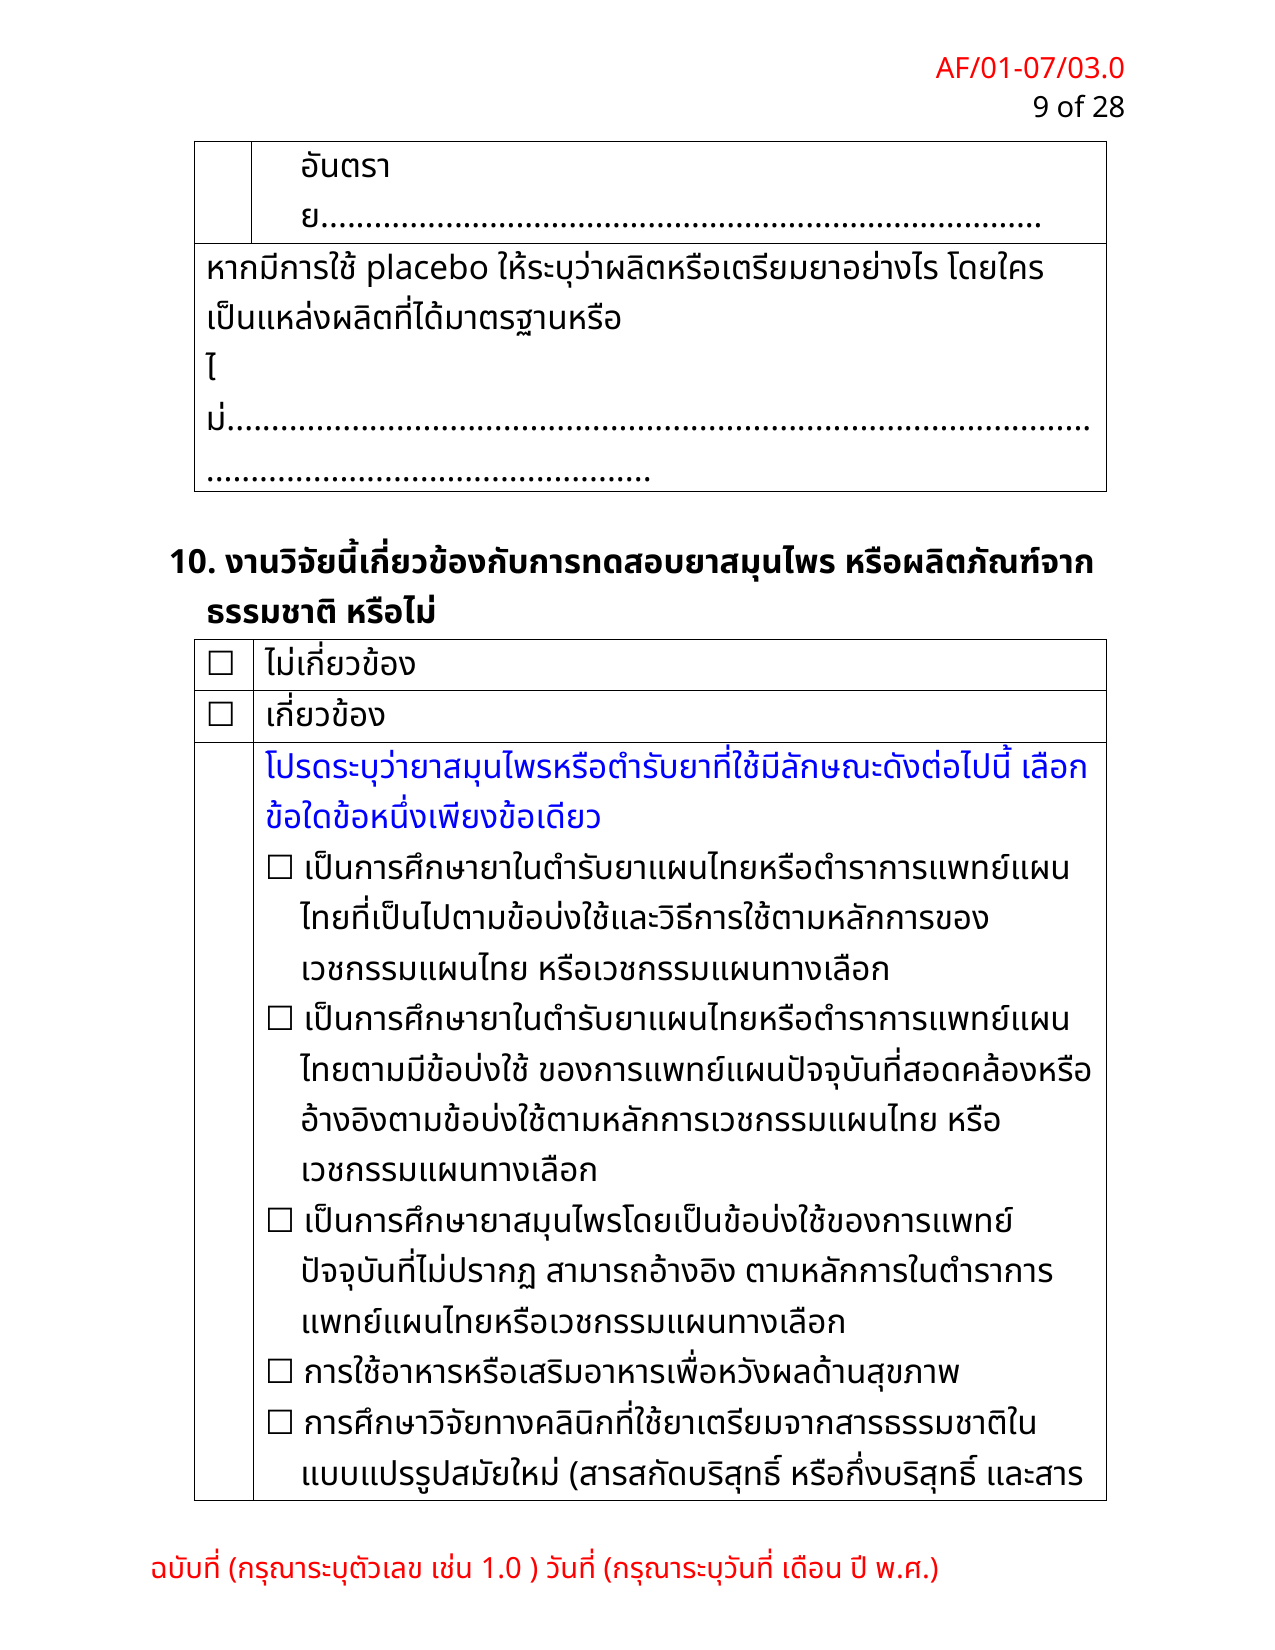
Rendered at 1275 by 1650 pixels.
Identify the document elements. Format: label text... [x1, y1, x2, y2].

table_cell [195, 691, 253, 742]
table_cell [195, 142, 251, 243]
list งานวิจัยนี้เกี่ยวข้องกับการทดสอบยาสมุนไพร หรือผลิตภัณฑ์จากธรรมชาติ หรือไม่ [169, 538, 1125, 639]
table_cell [195, 743, 253, 1500]
table_header ไม่เกี่ยวข้อง [254, 640, 1106, 690]
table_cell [252, 142, 1106, 243]
table_cell หากมีการใช้ placebo ให้ระบุว่าผลิตหรือเตรียมยาอย่างไร โดยใคร เป็นแหล่งผลิตที่ได้มาตรฐานหรือไม่................................................................................................................................................... [195, 244, 1106, 491]
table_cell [254, 743, 1106, 1500]
table_header [195, 640, 253, 690]
table_cell เกี่ยวข้อง [254, 691, 1106, 742]
